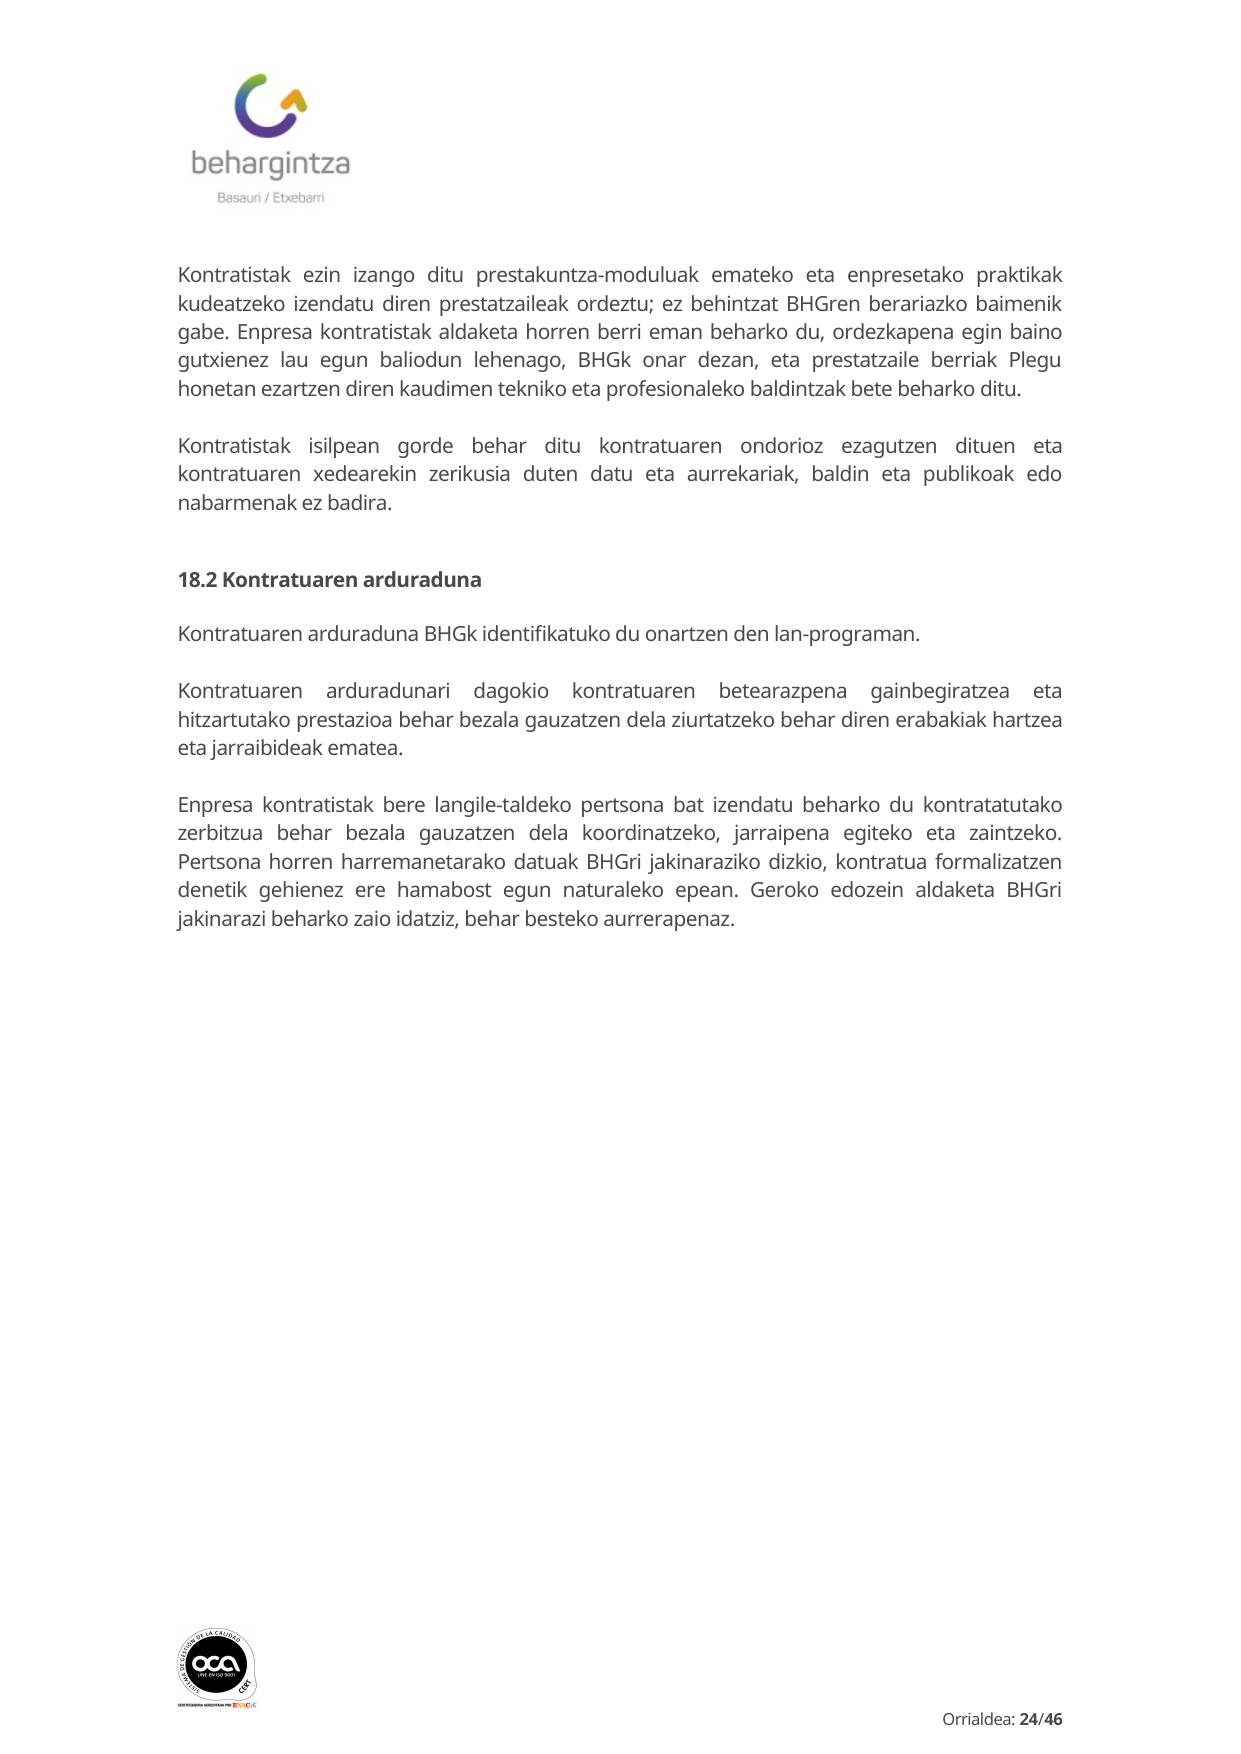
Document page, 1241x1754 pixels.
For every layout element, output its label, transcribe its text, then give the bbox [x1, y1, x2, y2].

picture [177, 44, 365, 232]
subtitle 18.2 Kontratuaren arduraduna [177, 566, 1063, 594]
text Enpresa kontratistak bere langile-taldeko pertsona bat izendatu beharko du kontratatutako zerbitzua behar bezala gauzatzen dela koordinatzeko, jarraipena egiteko eta zaintzeko. Pertsona horren harremanetarako datuak BHGri jakinaraziko dizkio, kontratua formalizatzen denetik gehienez ere hamabost egun naturaleko epean. Geroko edozein aldaketa BHGri jakinarazi beharko zaio idatziz, behar besteko aurrerapenaz. [177, 790, 1063, 932]
text Kontratuaren arduradunari dagokio kontratuaren betearazpena gainbegiratzea eta hitzartutako prestazioa behar bezala gauzatzen dela ziurtatzeko behar diren erabakiak hartzea eta jarraibideak ematea. [177, 676, 1063, 762]
picture [177, 1627, 257, 1708]
text Kontratuaren arduraduna BHGk identifikatuko du onartzen den lan-programan. [177, 619, 1063, 648]
text Kontratistak ezin izango ditu prestakuntza-moduluak emateko eta enpresetako praktikak kudeatzeko izendatu diren prestatzaileak ordeztu; ez behintzat BHGren berariazko baimenik gabe. Enpresa kontratistak aldaketa horren berri eman beharko du, ordezkapena egin baino gutxienez lau egun baliodun lehenago, BHGk onar dezan, eta prestatzaile berriak Plegu honetan ezartzen diren kaudimen tekniko eta profesionaleko baldintzak bete beharko ditu. [177, 260, 1063, 402]
text Kontratistak isilpean gorde behar ditu kontratuaren ondorioz ezagutzen dituen eta kontratuaren xedearekin zerikusia duten datu eta aurrekariak, baldin eta publikoak edo nabarmenak ez badira. [177, 431, 1063, 516]
